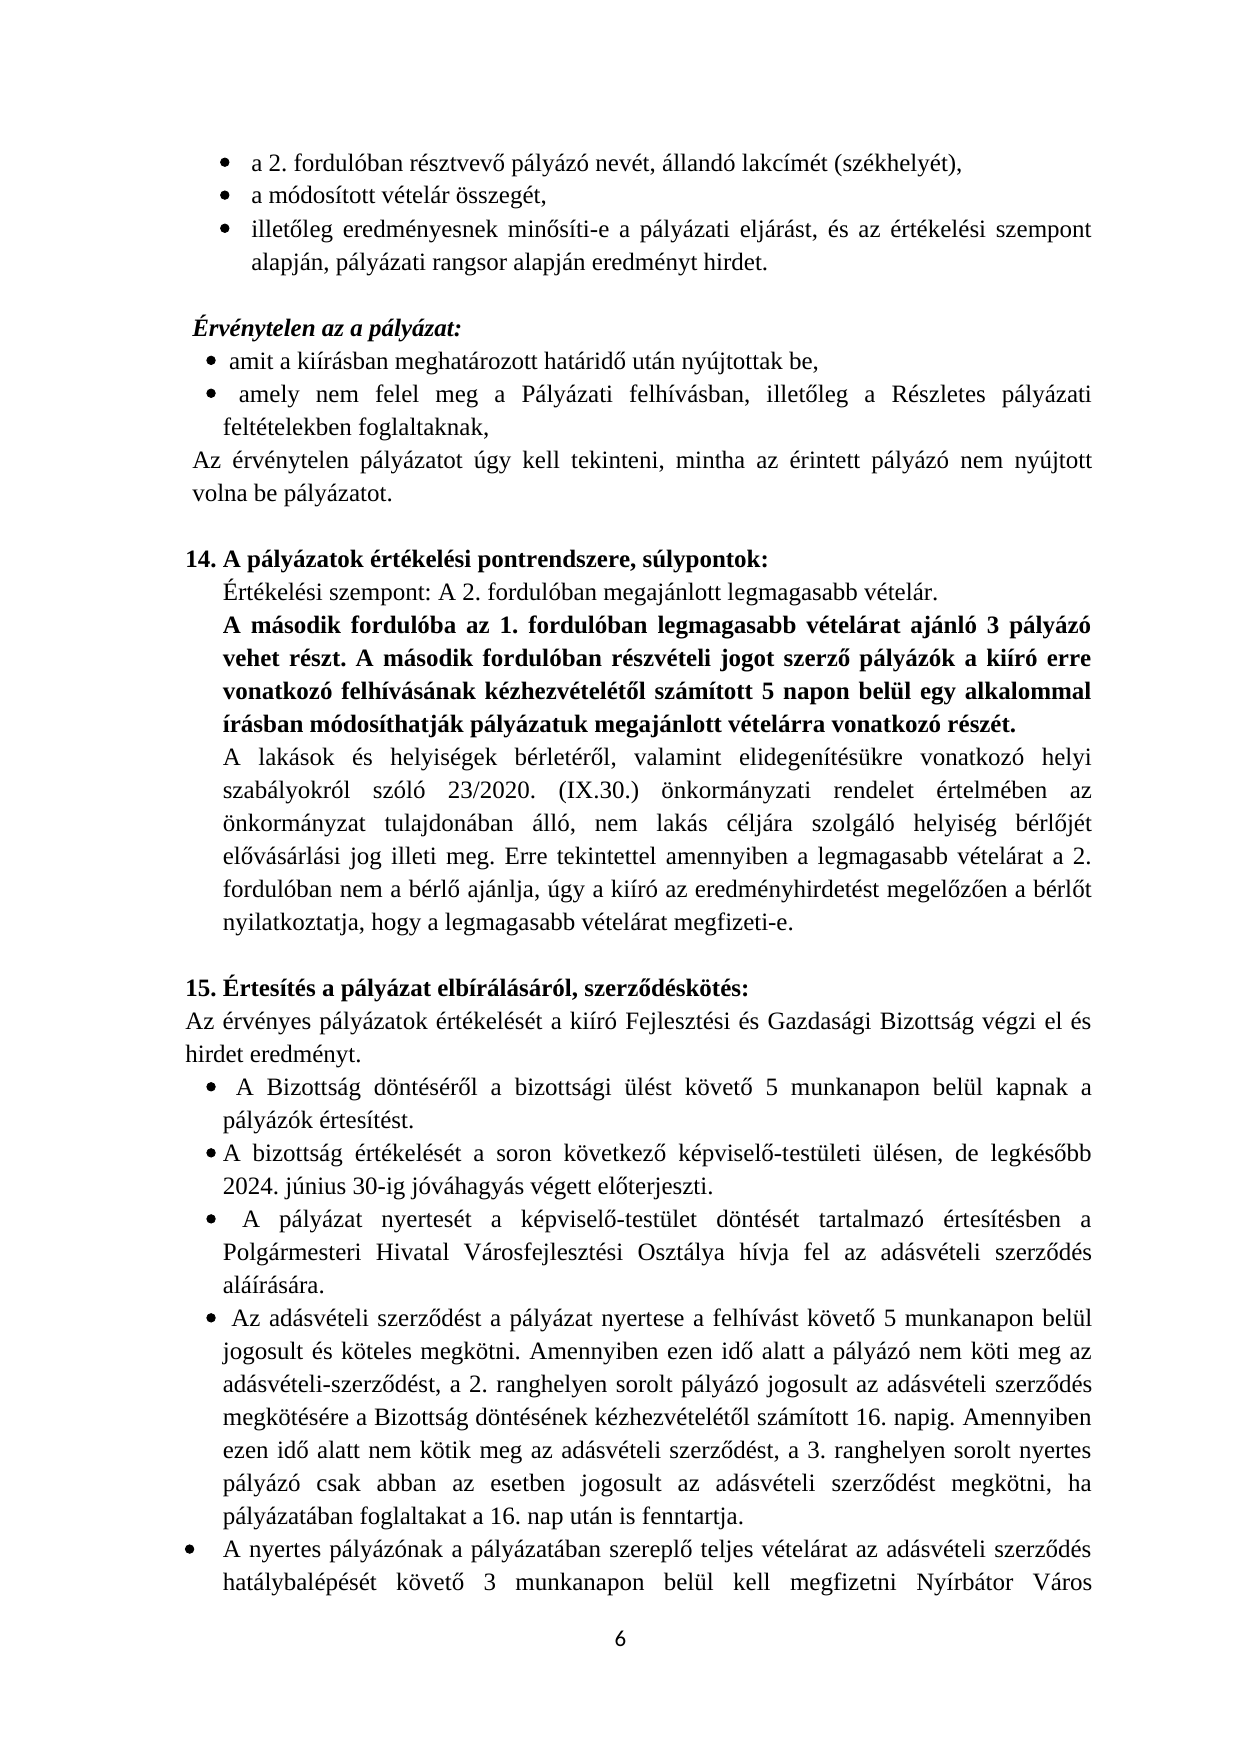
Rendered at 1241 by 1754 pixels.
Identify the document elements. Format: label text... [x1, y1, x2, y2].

list A Bizottság döntéséről a bizottsági ülést követő 5 munkanapon belül kapnak a pályázók értesítést. [207, 1072, 1093, 1134]
list A lakások és helyiségek bérletéről, valamint elidegenítésükre vonatkozó helyi szabályokról szóló 23/2020. (IX.30.) önkormányzati rendelet értelmében az önkormányzat tulajdonában álló, nem lakás céljára szolgáló helyiség bérlőjét elővásárlási jog illeti meg. Erre tekintettel amennyiben a legmagasabb vételárat a 2. fordulóban nem a bérlő ajánlja, úgy a kiíró az eredményhirdetést megelőzően a bérlőt nyilatkoztatja, hogy a legmagasabb vételárat megfizeti-e. [223, 742, 1093, 936]
text Az érvénytelen pályázatot úgy kell tekinteni, mintha az érintett pályázó nem nyújtott volna be pályázatot. [192, 445, 1093, 507]
list a 2. fordulóban résztvevő pályázó nevét, állandó lakcímét (székhelyét), [220, 148, 1093, 176]
text Érvénytelen az a pályázat: [192, 313, 1093, 341]
list illetőleg eredményesnek minősíti-e a pályázati eljárást, és az értékelési szempont alapján, pályázati rangsor alapján eredményt hirdet. [220, 214, 1093, 275]
list Az adásvételi szerződést a pályázat nyertese a felhívást követő 5 munkanapon belül jogosult és köteles megkötni. Amennyiben ezen idő alatt a pályázó nem köti meg az adásvételi-szerződést, a 2. ranghelyen sorolt pályázó jogosult az adásvételi szerződés megkötésére a Bizottság döntésének kézhezvételétől számított 16. napig. Amennyiben ezen idő alatt nem kötik meg az adásvételi szerződést, a 3. ranghelyen sorolt nyertes pályázó csak abban az esetben jogosult az adásvételi szerződést megkötni, ha pályázatában foglaltakat a 16. nap után is fenntartja. [207, 1303, 1093, 1530]
list Értékelési szempont: A 2. fordulóban megajánlott legmagasabb vételár. [223, 577, 1093, 606]
list A bizottság értékelését a soron következő képviselő-testületi ülésen, de legkésőbb 2024. június 30-ig jóváhagyás végett előterjeszti. [207, 1138, 1093, 1200]
list A pályázat nyertesét a képviselő-testület döntését tartalmazó értesítésben a Polgármesteri Hivatal Városfejlesztési Osztálya hívja fel az adásvételi szerződés aláírására. [207, 1204, 1093, 1299]
list A második fordulóba az 1. fordulóban legmagasabb vételárat ajánló 3 pályázó vehet részt. A második fordulóban részvételi jogot szerző pályázók a kiíró erre vonatkozó felhívásának kézhezvételétől számított 5 napon belül egy alkalommal írásban módosíthatják pályázatuk megajánlott vételárra vonatkozó részét. [223, 610, 1093, 738]
text Az érvényes pályázatok értékelését a kiíró Fejlesztési és Gazdasági Bizottság végzi el és hirdet eredményt. [185, 1006, 1093, 1068]
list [185, 1534, 1093, 1596]
list A pályázatok értékelési pontrendszere, súlypontok: [185, 544, 1093, 573]
list a módosított vételár összegét, [220, 181, 1093, 209]
list amely nem felel meg a Pályázati felhívásban, illetőleg a Részletes pályázati feltételekben foglaltaknak, [207, 379, 1093, 441]
list amit a kiírásban meghatározott határidő után nyújtottak be, [207, 346, 1093, 374]
list Értesítés a pályázat elbírálásáról, szerződéskötés: [185, 973, 1093, 1002]
